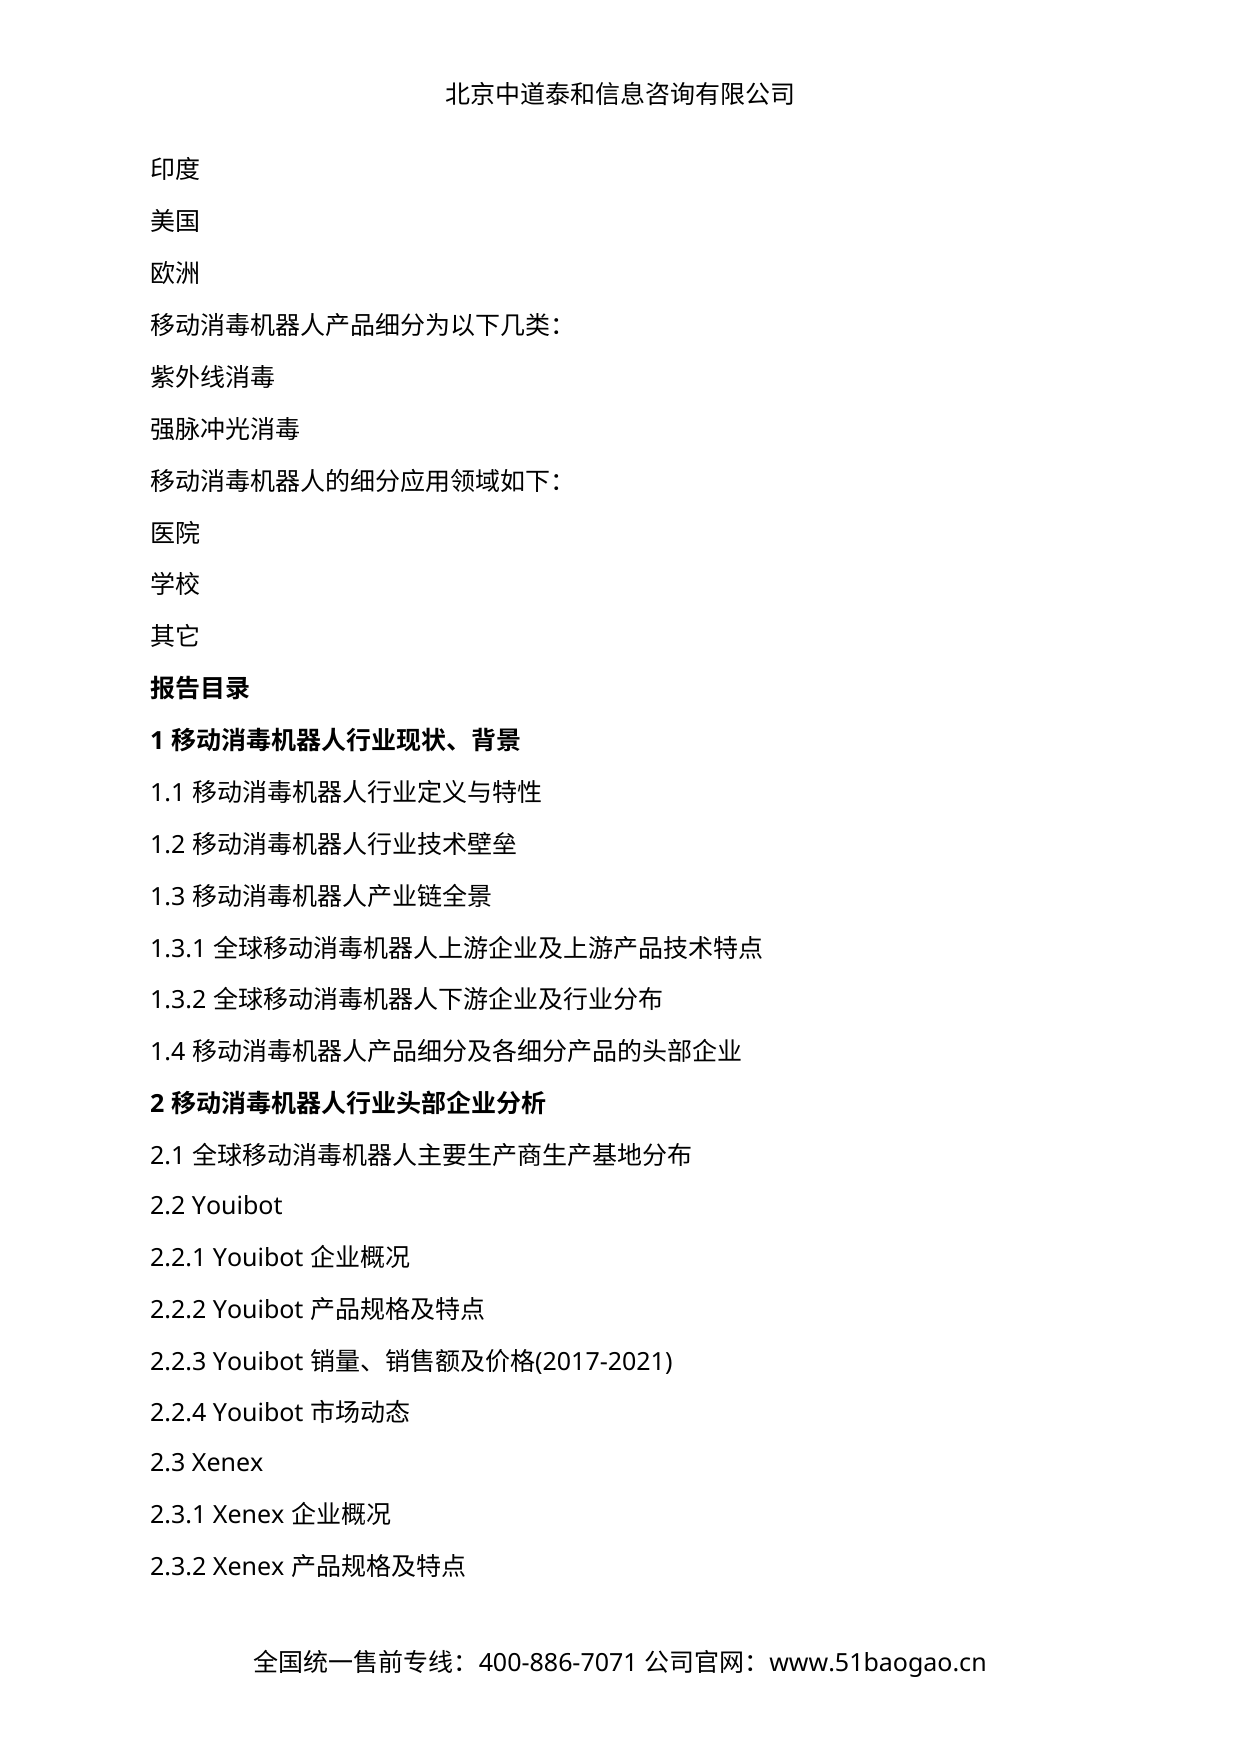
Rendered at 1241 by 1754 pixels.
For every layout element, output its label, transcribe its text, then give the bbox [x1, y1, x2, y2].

text 报告目录 [150, 669, 1090, 705]
text 其它 [150, 617, 1090, 653]
text 1.3 移动消毒机器人产业链全景 [150, 876, 1090, 912]
text 1.4 移动消毒机器人产品细分及各细分产品的头部企业 [150, 1032, 1090, 1068]
text 1 移动消毒机器人行业现状、背景 [150, 721, 1090, 757]
text 2.2.4 Youibot 市场动态 [150, 1393, 1090, 1429]
text 学校 [150, 565, 1090, 601]
text 2.2.3 Youibot 销量、销售额及价格(2017-2021) [150, 1341, 1090, 1377]
text 2.2.1 Youibot 企业概况 [150, 1237, 1090, 1273]
text 紫外线消毒 [150, 357, 1090, 394]
text 欧洲 [150, 254, 1090, 290]
text 美国 [150, 202, 1090, 238]
text 印度 [150, 150, 1090, 186]
text 医院 [150, 513, 1090, 549]
text 2.1 全球移动消毒机器人主要生产商生产基地分布 [150, 1136, 1090, 1172]
text 1.2 移动消毒机器人行业技术壁垒 [150, 824, 1090, 861]
text 2 移动消毒机器人行业头部企业分析 [150, 1084, 1090, 1120]
text 2.3 Xenex [150, 1445, 1090, 1479]
text 2.2.2 Youibot 产品规格及特点 [150, 1289, 1090, 1325]
text 2.3.2 Xenex 产品规格及特点 [150, 1546, 1090, 1582]
text 1.3.1 全球移动消毒机器人上游企业及上游产品技术特点 [150, 928, 1090, 964]
text 移动消毒机器人的细分应用领域如下： [150, 461, 1090, 497]
text 移动消毒机器人产品细分为以下几类： [150, 306, 1090, 342]
text 1.1 移动消毒机器人行业定义与特性 [150, 772, 1090, 809]
text 1.3.2 全球移动消毒机器人下游企业及行业分布 [150, 980, 1090, 1016]
text 2.3.1 Xenex 企业概况 [150, 1494, 1090, 1531]
text 2.2 Youibot [150, 1187, 1090, 1222]
text 强脉冲光消毒 [150, 409, 1090, 446]
